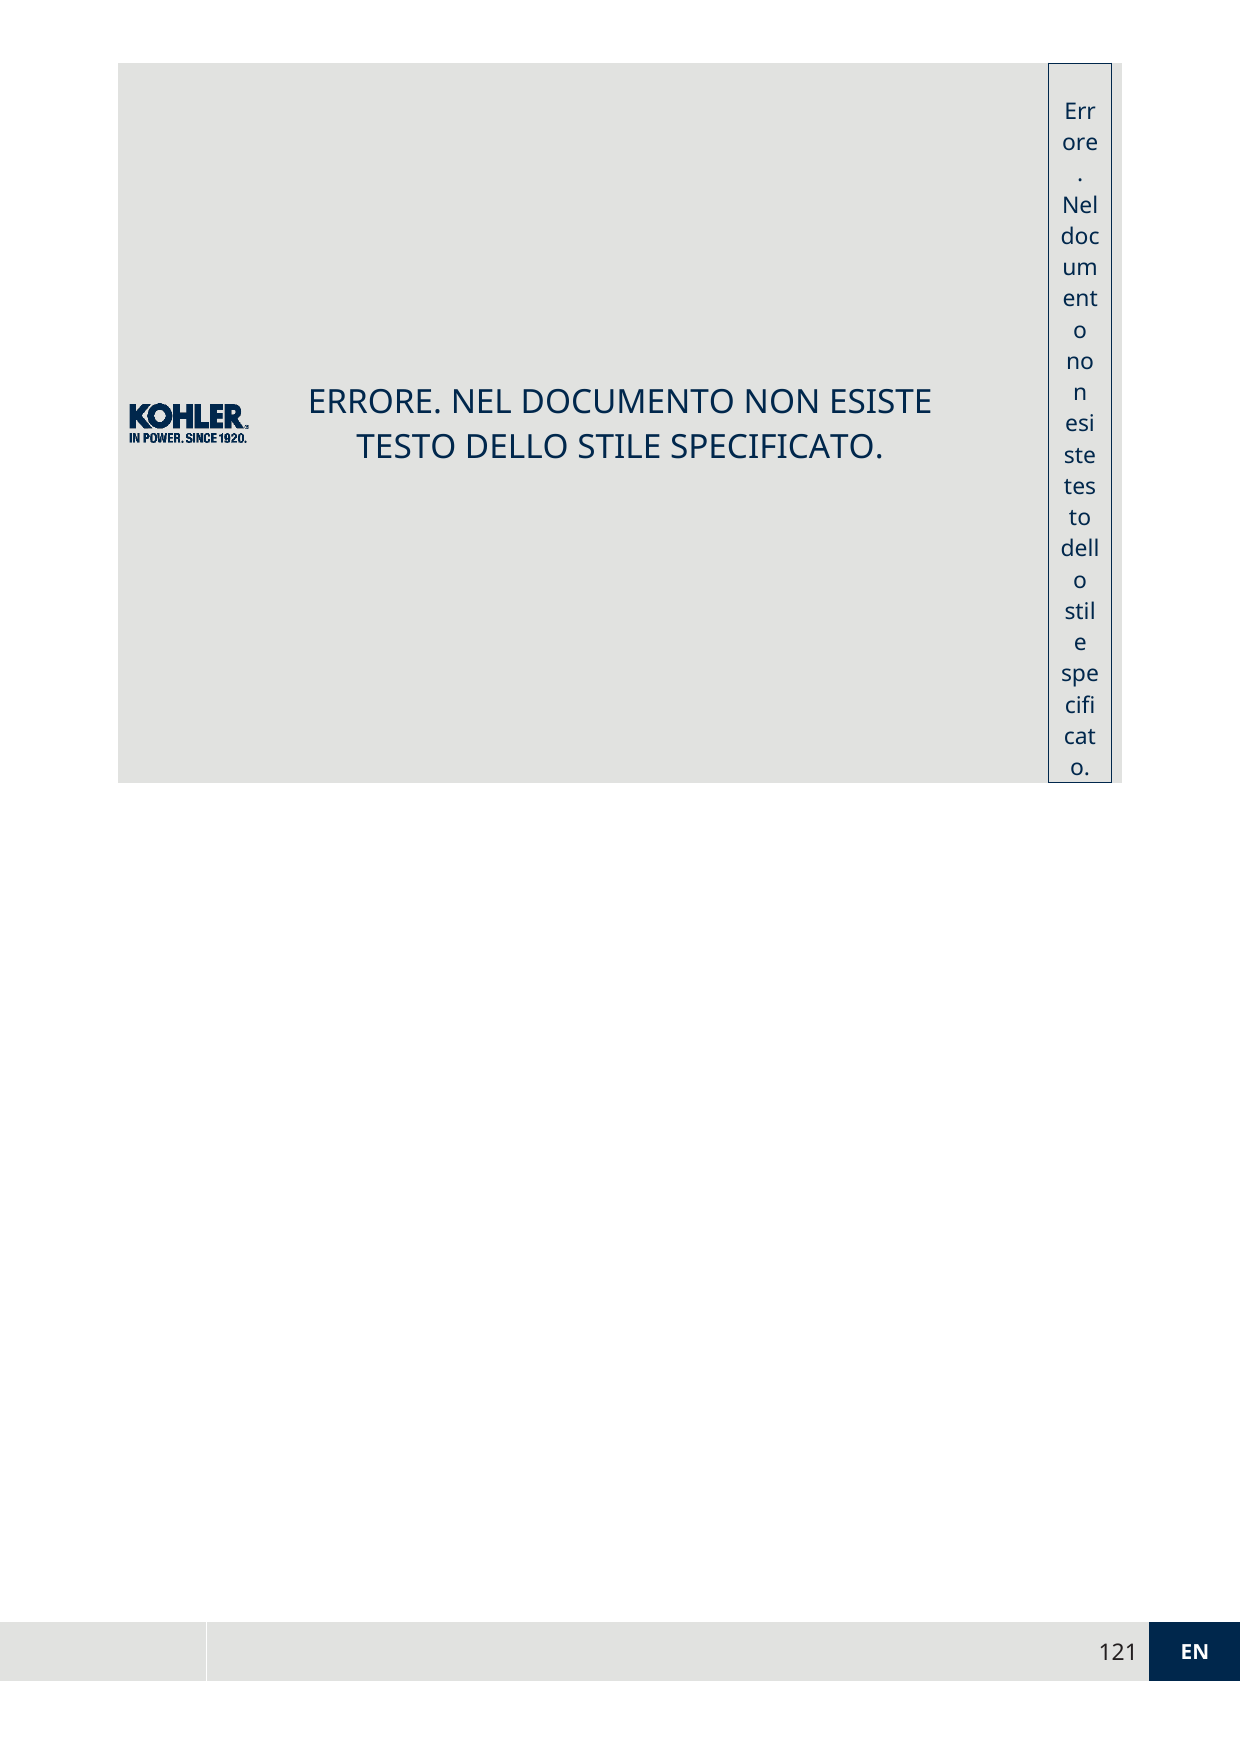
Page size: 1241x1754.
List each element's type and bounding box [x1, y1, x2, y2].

picture [129, 403, 249, 443]
